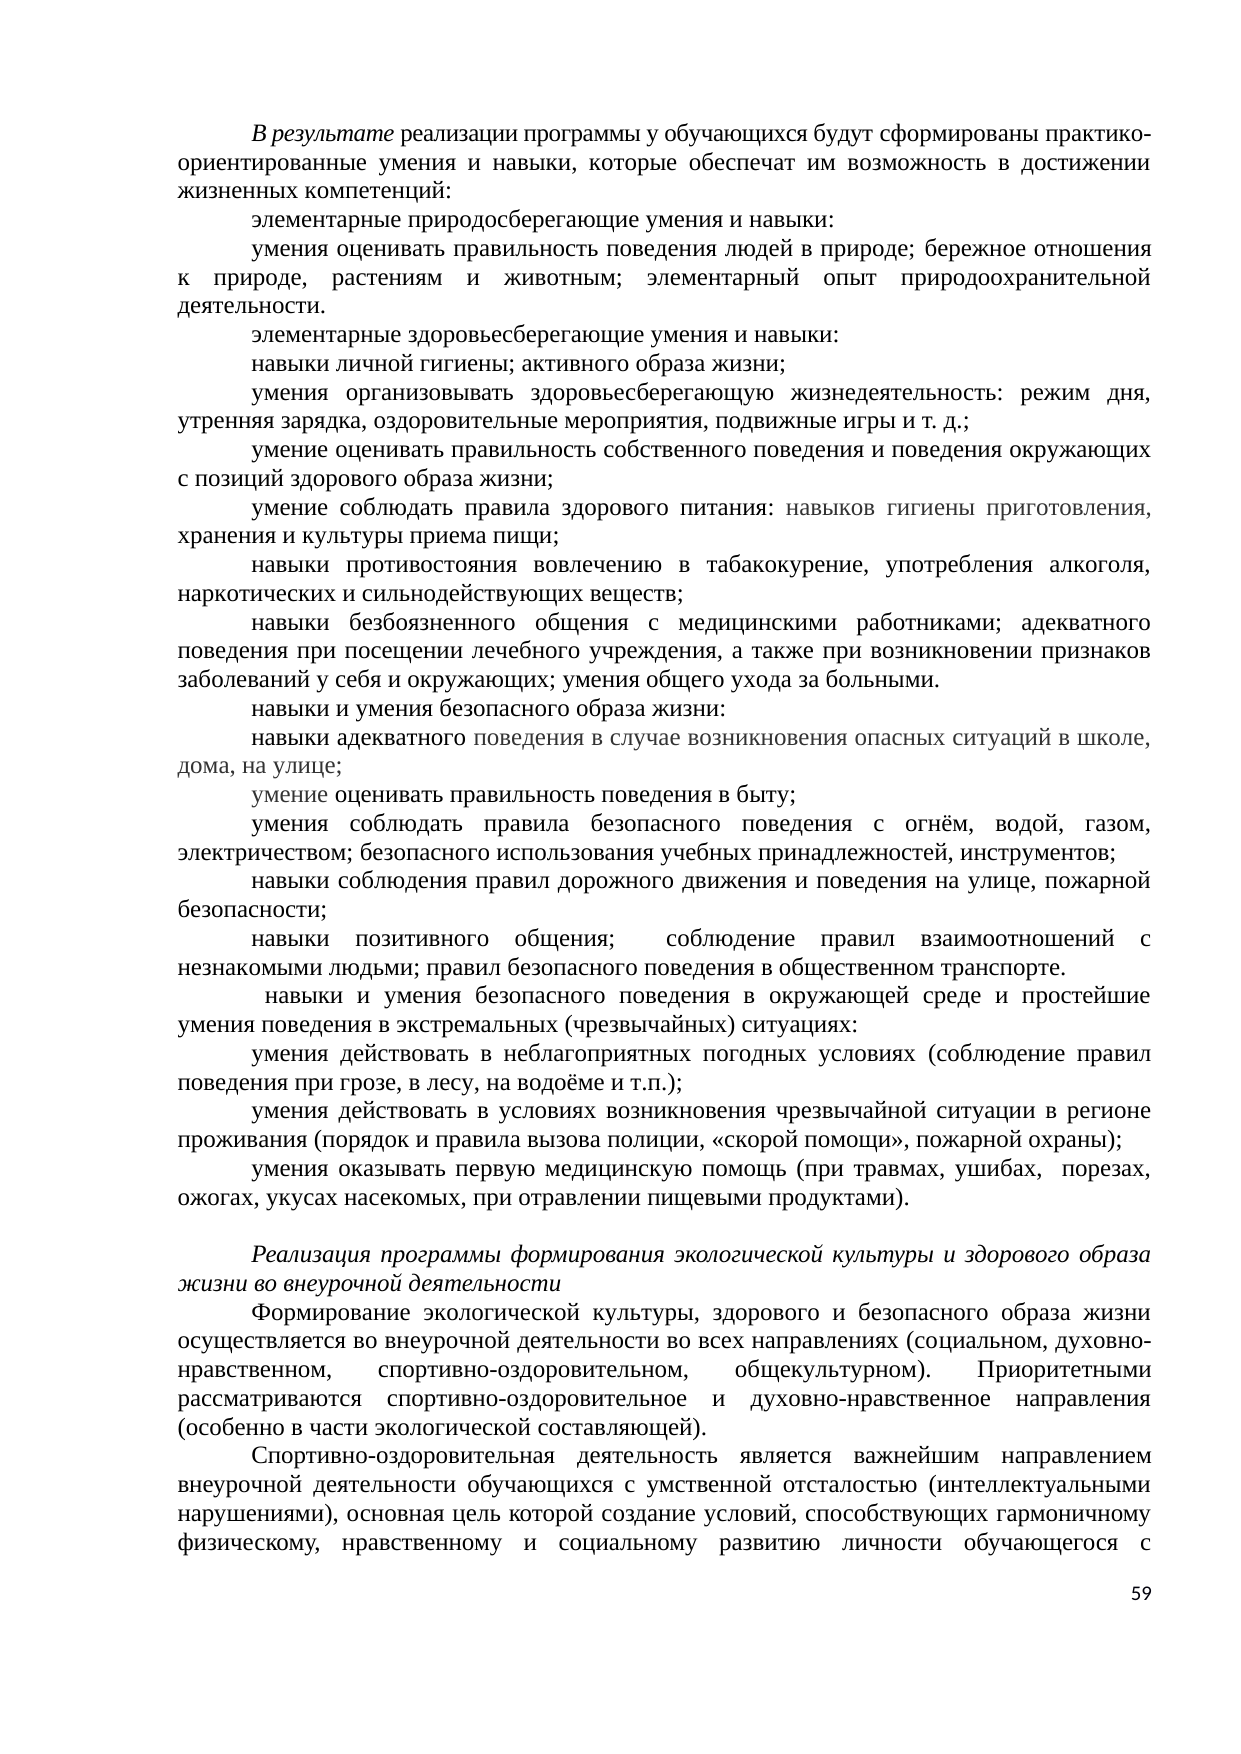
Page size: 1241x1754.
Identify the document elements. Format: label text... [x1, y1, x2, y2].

text умения оценивать правильность поведения людей в природе; бережное отношения к природе, растениям и животным; элементарный опыт природоохранительной деятельности. [177, 233, 1152, 319]
text умения организовывать здоровьесберегающую жизнедеятельность: режим дня, утренняя зарядка, оздоровительные мероприятия, подвижные игры и т. д.; [177, 377, 1152, 434]
text умение оценивать правильность собственного поведения и поведения окружающих с позиций здорового образа жизни; [177, 434, 1152, 492]
text навыки и умения безопасного образа жизни: [177, 693, 1152, 722]
text умения соблюдать правила безопасного поведения с огнём, водой, газом, электричеством; безопасного использования учебных принадлежностей, инструментов; [177, 808, 1152, 866]
text навыки личной гигиены; активного образа жизни; [177, 348, 1152, 377]
text умение соблюдать правила здорового питания: навыков гигиены приготовления, хранения и культуры приема пищи; [177, 492, 1152, 549]
text В результате реализации программы у обучающихся будут сформированы практико-ориентированные умения и навыки, которые обеспечат им возможность в достижении жизненных компетенций: [177, 118, 1152, 204]
text умения оказывать первую медицинскую помощь (при травмах, ушибах, порезах, ожогах, укусах насекомых, при отравлении пищевыми продуктами). [177, 1153, 1152, 1211]
text Реализация программы формирования экологической культуры и здорового образа жизни во внеурочной деятельности [177, 1239, 1152, 1297]
text навыки безбоязненного общения с медицинскими работниками; адекватного поведения при посещении лечебного учреждения, а также при возникновении признаков заболеваний у себя и окружающих; умения общего ухода за больными. [177, 607, 1152, 693]
text навыки и умения безопасного поведения в окружающей среде и простейшие умения поведения в экстремальных (чрезвычайных) ситуациях: [177, 981, 1152, 1038]
text навыки противостояния вовлечению в табакокурение, употребления алкоголя, наркотических и сильнодействующих веществ; [177, 549, 1152, 607]
text умение оценивать правильность поведения в быту; [177, 779, 1152, 808]
text элементарные природосберегающие умения и навыки: [177, 204, 1152, 233]
text Формирование экологической культуры, здорового и безопасного образа жизни осуществляется во внеурочной деятельности во всех направлениях (социальном, духовно-нравственном, спортивно-оздоровительном, общекультурном). Приоритетными рассматриваются спортивно-оздоровительное и духовно-нравственное направления (особенно в части экологической составляющей). [177, 1297, 1152, 1441]
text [177, 1441, 1152, 1556]
text навыки соблюдения правил дорожного движения и поведения на улице, пожарной безопасности; [177, 866, 1152, 923]
text навыки позитивного общения; соблюдение правил взаимоотношений с незнакомыми людьми; правил безопасного поведения в общественном транспорте. [177, 923, 1152, 981]
text умения действовать в условиях возникновения чрезвычайной ситуации в регионе проживания (порядок и правила вызова полиции, «скорой помощи», пожарной охраны); [177, 1096, 1152, 1153]
text элементарные здоровьесберегающие умения и навыки: [177, 319, 1152, 348]
text умения действовать в неблагоприятных погодных условиях (соблюдение правил поведения при грозе, в лесу, на водоёме и т.п.); [177, 1038, 1152, 1096]
text навыки адекватного поведения в случае возникновения опасных ситуаций в школе, дома, на улице; [177, 722, 1152, 779]
